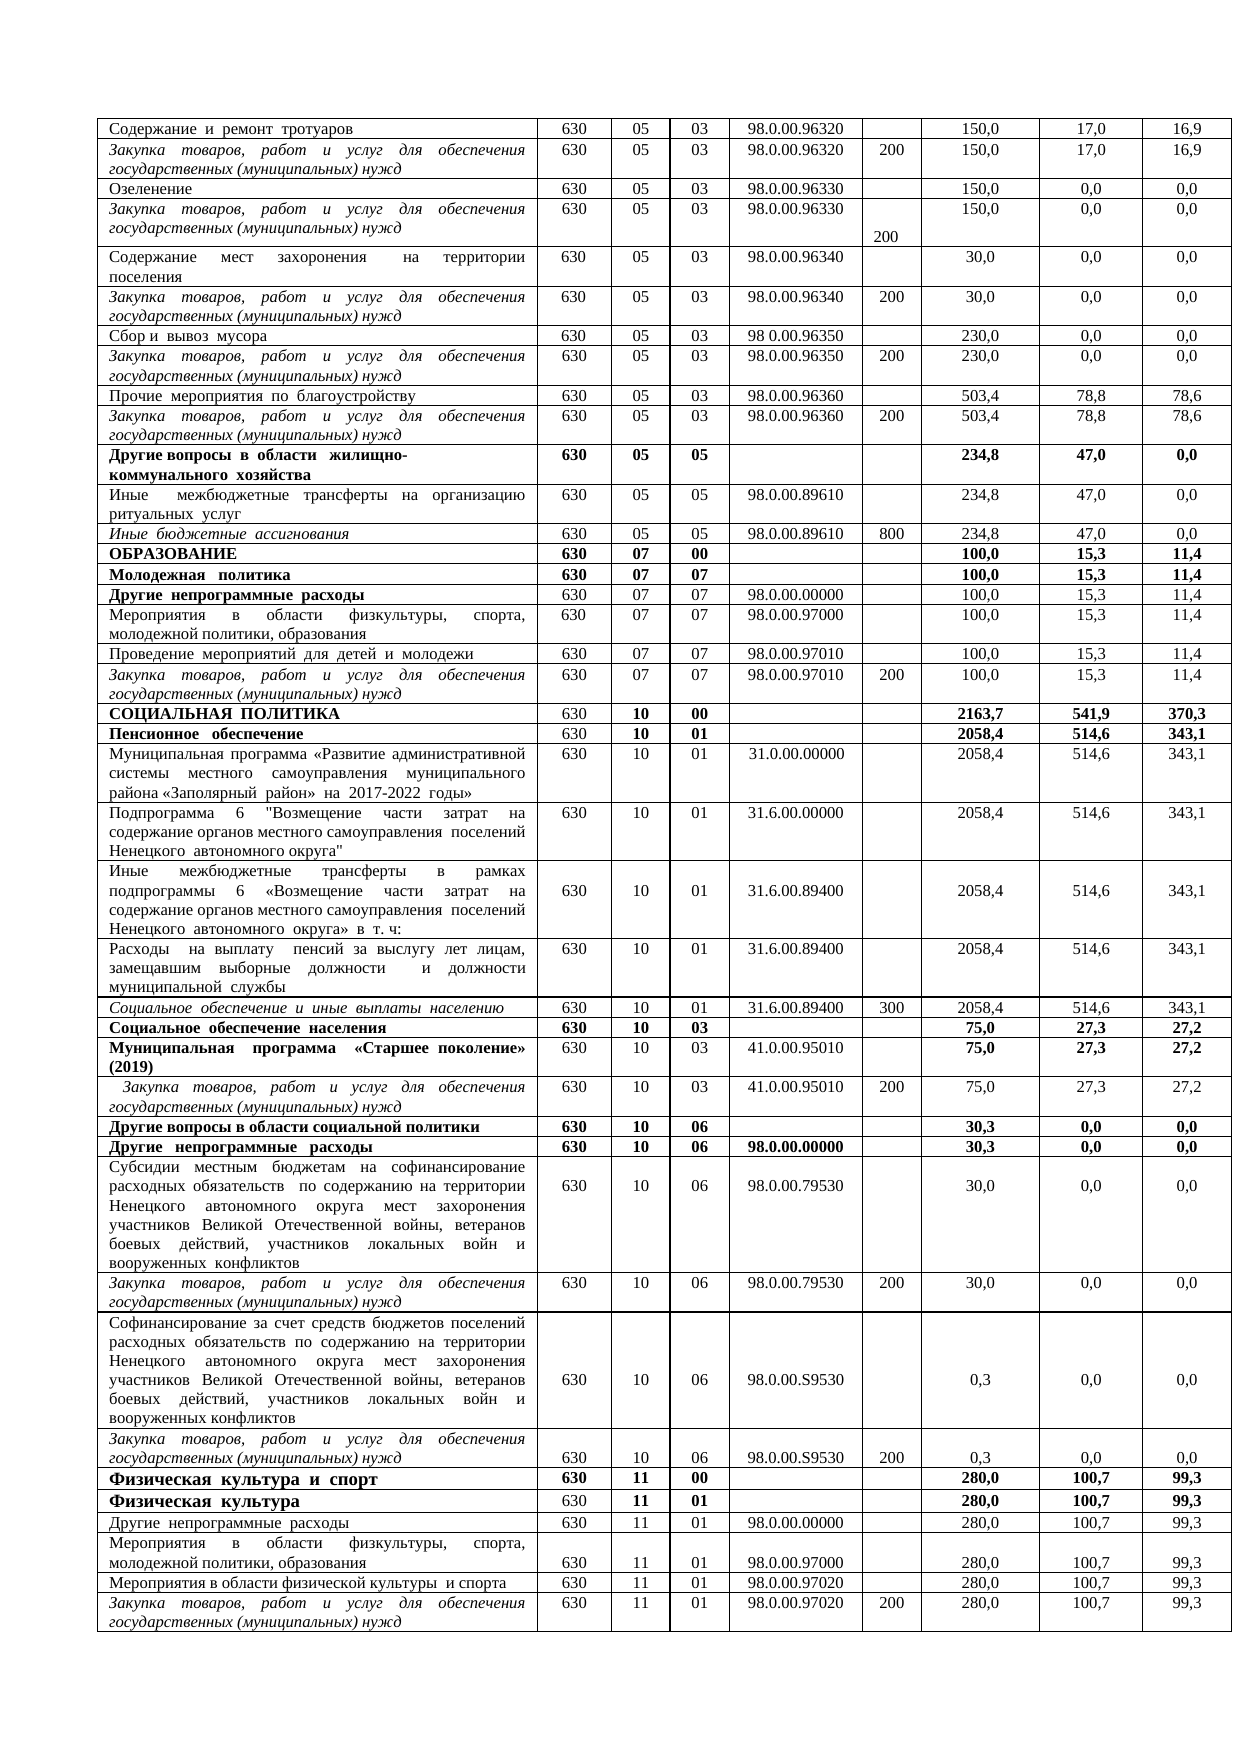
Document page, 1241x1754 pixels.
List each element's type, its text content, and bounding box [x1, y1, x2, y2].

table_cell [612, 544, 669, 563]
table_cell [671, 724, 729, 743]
table_cell 03 [671, 386, 729, 405]
table_cell 630 [538, 199, 611, 246]
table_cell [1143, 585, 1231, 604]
table_cell 0,0 [1143, 247, 1231, 286]
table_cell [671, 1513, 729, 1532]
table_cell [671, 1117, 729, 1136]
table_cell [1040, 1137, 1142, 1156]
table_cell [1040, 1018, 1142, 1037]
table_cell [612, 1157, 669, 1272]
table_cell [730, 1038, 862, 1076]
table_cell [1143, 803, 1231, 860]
table_cell 98.0.00.96340 [730, 287, 862, 325]
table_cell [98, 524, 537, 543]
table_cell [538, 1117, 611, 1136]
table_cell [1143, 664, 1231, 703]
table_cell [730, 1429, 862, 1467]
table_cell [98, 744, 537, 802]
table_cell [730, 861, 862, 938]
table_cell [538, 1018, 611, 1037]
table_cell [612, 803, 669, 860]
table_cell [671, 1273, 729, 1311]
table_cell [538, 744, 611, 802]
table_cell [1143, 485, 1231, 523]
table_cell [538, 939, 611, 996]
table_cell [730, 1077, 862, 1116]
table_cell 230,0 [922, 346, 1039, 384]
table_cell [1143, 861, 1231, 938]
table_cell 78,8 [1040, 386, 1142, 405]
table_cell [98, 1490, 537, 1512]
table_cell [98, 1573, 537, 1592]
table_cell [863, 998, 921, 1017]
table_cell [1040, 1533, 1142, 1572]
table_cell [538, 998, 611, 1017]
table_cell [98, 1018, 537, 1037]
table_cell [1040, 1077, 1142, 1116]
table_cell 0,0 [1040, 346, 1142, 384]
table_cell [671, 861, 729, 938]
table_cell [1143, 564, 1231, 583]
table_cell Сбор и вывоз мусора [98, 326, 537, 345]
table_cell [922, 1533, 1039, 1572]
table_cell [730, 445, 862, 483]
table_cell 630 [538, 179, 611, 198]
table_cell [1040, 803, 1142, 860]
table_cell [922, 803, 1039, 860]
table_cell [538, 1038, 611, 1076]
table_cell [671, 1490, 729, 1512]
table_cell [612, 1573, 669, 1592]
table_cell Озеленение [98, 179, 537, 198]
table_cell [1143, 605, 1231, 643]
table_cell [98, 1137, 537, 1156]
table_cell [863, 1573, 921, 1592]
table_cell 630 [538, 406, 611, 444]
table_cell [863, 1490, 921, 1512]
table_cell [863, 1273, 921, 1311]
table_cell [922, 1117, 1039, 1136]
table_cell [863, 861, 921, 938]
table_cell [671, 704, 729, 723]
table_cell 03 [671, 406, 729, 444]
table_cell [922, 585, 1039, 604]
table_cell 0,0 [1143, 179, 1231, 198]
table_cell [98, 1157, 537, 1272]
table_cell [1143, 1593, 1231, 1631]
table_cell 16,9 [1143, 139, 1231, 178]
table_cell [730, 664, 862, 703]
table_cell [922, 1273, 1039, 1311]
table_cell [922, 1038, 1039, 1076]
table_cell Содержание мест захоронения на территории поселения [98, 247, 537, 286]
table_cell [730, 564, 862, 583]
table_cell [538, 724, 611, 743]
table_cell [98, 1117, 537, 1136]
table_cell 05 [612, 247, 669, 286]
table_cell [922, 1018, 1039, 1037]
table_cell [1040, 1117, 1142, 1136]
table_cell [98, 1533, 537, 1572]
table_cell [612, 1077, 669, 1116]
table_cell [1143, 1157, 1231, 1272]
table_cell 05 [612, 139, 669, 178]
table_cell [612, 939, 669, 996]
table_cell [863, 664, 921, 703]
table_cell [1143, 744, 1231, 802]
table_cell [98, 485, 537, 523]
table_cell Другие вопросы в области жилищно-коммунального хозяйства [98, 445, 537, 483]
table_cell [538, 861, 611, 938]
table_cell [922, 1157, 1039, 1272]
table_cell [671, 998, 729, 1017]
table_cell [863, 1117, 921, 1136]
table_cell 630 [538, 139, 611, 178]
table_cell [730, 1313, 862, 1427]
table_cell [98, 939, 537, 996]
table_cell 0,0 [1143, 346, 1231, 384]
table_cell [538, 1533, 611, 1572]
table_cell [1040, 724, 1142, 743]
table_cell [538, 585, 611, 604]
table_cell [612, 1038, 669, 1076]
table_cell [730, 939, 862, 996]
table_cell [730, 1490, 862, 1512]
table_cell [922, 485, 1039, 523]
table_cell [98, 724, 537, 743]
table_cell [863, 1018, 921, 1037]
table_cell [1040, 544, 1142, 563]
table_cell 503,4 [922, 406, 1039, 444]
table_cell 0,0 [1143, 287, 1231, 325]
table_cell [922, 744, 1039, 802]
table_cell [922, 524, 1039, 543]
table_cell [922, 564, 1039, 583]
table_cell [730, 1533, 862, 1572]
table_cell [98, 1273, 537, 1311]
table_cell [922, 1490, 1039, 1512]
table_cell 200 [863, 287, 921, 325]
table_cell 630 [538, 346, 611, 384]
table_cell 05 [612, 287, 669, 325]
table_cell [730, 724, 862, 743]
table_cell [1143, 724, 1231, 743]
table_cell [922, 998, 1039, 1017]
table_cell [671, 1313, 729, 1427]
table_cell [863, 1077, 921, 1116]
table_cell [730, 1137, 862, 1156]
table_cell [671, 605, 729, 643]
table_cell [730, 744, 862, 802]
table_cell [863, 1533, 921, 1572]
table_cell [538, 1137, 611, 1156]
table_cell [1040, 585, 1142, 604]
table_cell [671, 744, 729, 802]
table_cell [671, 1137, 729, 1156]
table_cell 0,0 [1040, 326, 1142, 345]
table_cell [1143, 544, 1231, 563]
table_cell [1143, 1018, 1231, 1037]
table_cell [98, 139, 537, 178]
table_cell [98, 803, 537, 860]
table_cell 503,4 [922, 386, 1039, 405]
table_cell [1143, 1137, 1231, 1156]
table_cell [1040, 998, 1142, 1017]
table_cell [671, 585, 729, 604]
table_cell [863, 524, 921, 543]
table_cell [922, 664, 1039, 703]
table_cell 17,0 [1040, 139, 1142, 178]
table_cell 78,6 [1143, 406, 1231, 444]
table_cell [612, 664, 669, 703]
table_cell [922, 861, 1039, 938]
table_cell 17,0 [1040, 119, 1142, 138]
table_cell 98.0.00.96330 [730, 199, 862, 246]
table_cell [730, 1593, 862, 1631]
table_cell 0,0 [1040, 287, 1142, 325]
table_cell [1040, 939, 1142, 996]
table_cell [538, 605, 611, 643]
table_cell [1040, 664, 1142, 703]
table_cell 05 [612, 445, 669, 483]
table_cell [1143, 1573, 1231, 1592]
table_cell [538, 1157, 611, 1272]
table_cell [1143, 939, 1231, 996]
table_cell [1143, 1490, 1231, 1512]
table_cell Содержание и ремонт тротуаров [98, 119, 537, 138]
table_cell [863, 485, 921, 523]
table_cell 30,0 [922, 247, 1039, 286]
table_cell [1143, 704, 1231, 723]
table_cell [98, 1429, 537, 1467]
table_cell Закупка товаров, работ и услуг для обеспечения государственных (муниципальных) нужд [98, 199, 537, 246]
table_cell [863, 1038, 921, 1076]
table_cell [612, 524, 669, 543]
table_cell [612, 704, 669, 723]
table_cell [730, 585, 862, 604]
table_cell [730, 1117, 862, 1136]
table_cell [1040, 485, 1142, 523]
table_cell 98.0.00.96360 [730, 406, 862, 444]
table_cell 98.0.00.96330 [730, 179, 862, 198]
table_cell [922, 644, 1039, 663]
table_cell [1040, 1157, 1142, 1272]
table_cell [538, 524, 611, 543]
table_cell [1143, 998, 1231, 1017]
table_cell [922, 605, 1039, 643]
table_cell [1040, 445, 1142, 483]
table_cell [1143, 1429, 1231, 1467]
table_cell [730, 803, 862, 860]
table_cell 630 [538, 326, 611, 345]
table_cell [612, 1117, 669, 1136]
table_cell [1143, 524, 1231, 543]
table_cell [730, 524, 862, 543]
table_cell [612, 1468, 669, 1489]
table_cell 630 [538, 445, 611, 483]
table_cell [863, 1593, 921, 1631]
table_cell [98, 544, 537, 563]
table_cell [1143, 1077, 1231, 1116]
table_cell [863, 326, 921, 345]
table_cell 03 [671, 326, 729, 345]
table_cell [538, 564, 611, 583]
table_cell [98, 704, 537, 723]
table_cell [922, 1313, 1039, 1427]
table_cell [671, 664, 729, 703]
table_cell 05 [612, 326, 669, 345]
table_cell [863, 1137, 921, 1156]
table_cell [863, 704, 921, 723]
table_cell 05 [612, 386, 669, 405]
table_cell 630 [538, 119, 611, 138]
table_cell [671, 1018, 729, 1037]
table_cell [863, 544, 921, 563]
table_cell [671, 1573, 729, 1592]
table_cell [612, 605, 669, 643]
table_cell 98.0.00.96350 [730, 346, 862, 384]
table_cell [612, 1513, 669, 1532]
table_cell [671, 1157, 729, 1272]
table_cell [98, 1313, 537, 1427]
table_cell 16,9 [1143, 119, 1231, 138]
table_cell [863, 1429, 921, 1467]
table_cell Закупка товаров, работ и услуг для обеспечения государственных (муниципальных) нужд [98, 406, 537, 444]
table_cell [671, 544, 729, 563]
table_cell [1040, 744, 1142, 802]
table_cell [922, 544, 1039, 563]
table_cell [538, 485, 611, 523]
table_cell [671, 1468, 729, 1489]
table_cell 150,0 [922, 119, 1039, 138]
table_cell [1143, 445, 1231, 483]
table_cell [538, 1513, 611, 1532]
table_cell 05 [671, 445, 729, 483]
table_cell 0,0 [1040, 179, 1142, 198]
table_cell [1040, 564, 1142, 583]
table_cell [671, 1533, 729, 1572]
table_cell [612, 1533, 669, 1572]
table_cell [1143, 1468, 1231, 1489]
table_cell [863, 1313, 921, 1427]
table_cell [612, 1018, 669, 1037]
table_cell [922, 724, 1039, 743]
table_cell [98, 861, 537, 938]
table_cell 05 [612, 179, 669, 198]
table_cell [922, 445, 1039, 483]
table_cell 98.0.00.96320 [730, 139, 862, 178]
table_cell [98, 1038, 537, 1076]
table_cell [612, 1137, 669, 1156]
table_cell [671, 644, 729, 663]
table_cell 200 [863, 346, 921, 384]
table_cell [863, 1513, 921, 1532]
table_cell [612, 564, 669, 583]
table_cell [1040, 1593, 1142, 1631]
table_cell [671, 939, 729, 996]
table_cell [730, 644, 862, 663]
table_cell 03 [671, 119, 729, 138]
table_cell 0,0 [1040, 199, 1142, 246]
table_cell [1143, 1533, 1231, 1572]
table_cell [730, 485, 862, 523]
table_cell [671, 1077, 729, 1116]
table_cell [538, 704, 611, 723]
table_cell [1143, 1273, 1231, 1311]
table_cell 0,0 [1040, 247, 1142, 286]
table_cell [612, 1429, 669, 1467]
table_cell 200 [863, 199, 921, 246]
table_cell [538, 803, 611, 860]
table_cell [863, 119, 921, 138]
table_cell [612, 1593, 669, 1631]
table_cell [863, 386, 921, 405]
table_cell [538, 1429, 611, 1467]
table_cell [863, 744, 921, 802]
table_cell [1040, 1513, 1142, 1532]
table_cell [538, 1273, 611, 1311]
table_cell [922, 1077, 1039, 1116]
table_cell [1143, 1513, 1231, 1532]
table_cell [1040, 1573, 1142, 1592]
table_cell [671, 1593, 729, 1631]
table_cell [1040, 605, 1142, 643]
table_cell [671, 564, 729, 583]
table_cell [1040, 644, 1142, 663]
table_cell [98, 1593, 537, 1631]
table_cell 150,0 [922, 139, 1039, 178]
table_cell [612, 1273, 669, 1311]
table_cell 98 0.00.96350 [730, 326, 862, 345]
table_cell 150,0 [922, 179, 1039, 198]
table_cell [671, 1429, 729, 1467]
table_cell 03 [671, 346, 729, 384]
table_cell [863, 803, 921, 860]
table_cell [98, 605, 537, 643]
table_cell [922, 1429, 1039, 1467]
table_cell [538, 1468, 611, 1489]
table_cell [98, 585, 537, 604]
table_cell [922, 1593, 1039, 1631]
table_cell 03 [671, 179, 729, 198]
table_cell 05 [612, 346, 669, 384]
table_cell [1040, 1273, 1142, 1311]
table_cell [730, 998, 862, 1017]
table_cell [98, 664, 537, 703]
table_cell 78,6 [1143, 386, 1231, 405]
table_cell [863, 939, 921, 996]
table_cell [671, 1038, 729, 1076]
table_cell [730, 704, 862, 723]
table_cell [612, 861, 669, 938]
table_cell 200 [863, 139, 921, 178]
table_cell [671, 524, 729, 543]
table_cell [863, 247, 921, 286]
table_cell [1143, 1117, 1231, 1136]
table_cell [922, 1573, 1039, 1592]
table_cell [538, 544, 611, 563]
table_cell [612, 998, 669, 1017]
table_cell 03 [671, 139, 729, 178]
table_cell 05 [612, 119, 669, 138]
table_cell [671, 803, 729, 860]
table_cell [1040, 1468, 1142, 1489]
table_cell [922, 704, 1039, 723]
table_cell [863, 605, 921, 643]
table_cell 78,8 [1040, 406, 1142, 444]
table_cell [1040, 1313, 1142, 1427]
table_cell 98.0.00.96360 [730, 386, 862, 405]
table_cell 03 [671, 247, 729, 286]
table_cell 98.0.00.96320 [730, 119, 862, 138]
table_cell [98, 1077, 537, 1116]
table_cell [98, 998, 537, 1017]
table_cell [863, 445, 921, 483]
table_cell 150,0 [922, 199, 1039, 246]
table_cell 03 [671, 199, 729, 246]
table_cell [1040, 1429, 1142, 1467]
table_cell Прочие мероприятия по благоустройству [98, 386, 537, 405]
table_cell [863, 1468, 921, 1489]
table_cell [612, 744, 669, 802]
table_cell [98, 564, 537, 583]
table_cell 98.0.00.96340 [730, 247, 862, 286]
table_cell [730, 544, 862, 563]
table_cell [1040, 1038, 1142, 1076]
table_cell 630 [538, 386, 611, 405]
table_cell 0,0 [1143, 199, 1231, 246]
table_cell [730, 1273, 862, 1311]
table_cell 05 [612, 199, 669, 246]
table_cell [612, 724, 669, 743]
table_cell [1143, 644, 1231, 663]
table_cell [863, 179, 921, 198]
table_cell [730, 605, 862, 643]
table_cell 05 [612, 406, 669, 444]
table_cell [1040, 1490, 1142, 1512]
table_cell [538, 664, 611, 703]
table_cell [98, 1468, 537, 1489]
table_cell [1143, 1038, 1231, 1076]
table_cell 230,0 [922, 326, 1039, 345]
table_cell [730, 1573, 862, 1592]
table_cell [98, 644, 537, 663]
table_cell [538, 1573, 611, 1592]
table_cell 630 [538, 287, 611, 325]
table_cell 200 [863, 406, 921, 444]
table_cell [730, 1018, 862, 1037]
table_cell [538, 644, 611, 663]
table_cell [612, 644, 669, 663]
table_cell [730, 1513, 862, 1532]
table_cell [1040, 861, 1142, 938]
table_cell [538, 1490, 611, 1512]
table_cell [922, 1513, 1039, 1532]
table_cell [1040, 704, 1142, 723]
table_cell Закупка товаров, работ и услуг для обеспечения государственных (муниципальных) нужд [98, 287, 537, 325]
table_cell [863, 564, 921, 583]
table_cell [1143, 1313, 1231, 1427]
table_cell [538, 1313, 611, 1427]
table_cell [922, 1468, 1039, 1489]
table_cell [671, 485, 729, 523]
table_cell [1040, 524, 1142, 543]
table_cell 0,0 [1143, 326, 1231, 345]
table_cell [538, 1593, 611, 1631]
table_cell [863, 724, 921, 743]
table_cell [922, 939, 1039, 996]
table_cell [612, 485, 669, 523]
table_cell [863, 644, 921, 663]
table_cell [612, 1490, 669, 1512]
table_cell 03 [671, 287, 729, 325]
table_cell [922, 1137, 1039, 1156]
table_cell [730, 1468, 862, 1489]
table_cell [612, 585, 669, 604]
table_cell 630 [538, 247, 611, 286]
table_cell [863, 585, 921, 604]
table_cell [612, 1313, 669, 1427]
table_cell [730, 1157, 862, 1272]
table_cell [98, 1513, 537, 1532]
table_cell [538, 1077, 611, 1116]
table_cell 30,0 [922, 287, 1039, 325]
table_cell Закупка товаров, работ и услуг для обеспечения государственных (муниципальных) нужд [98, 346, 537, 384]
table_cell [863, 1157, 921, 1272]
